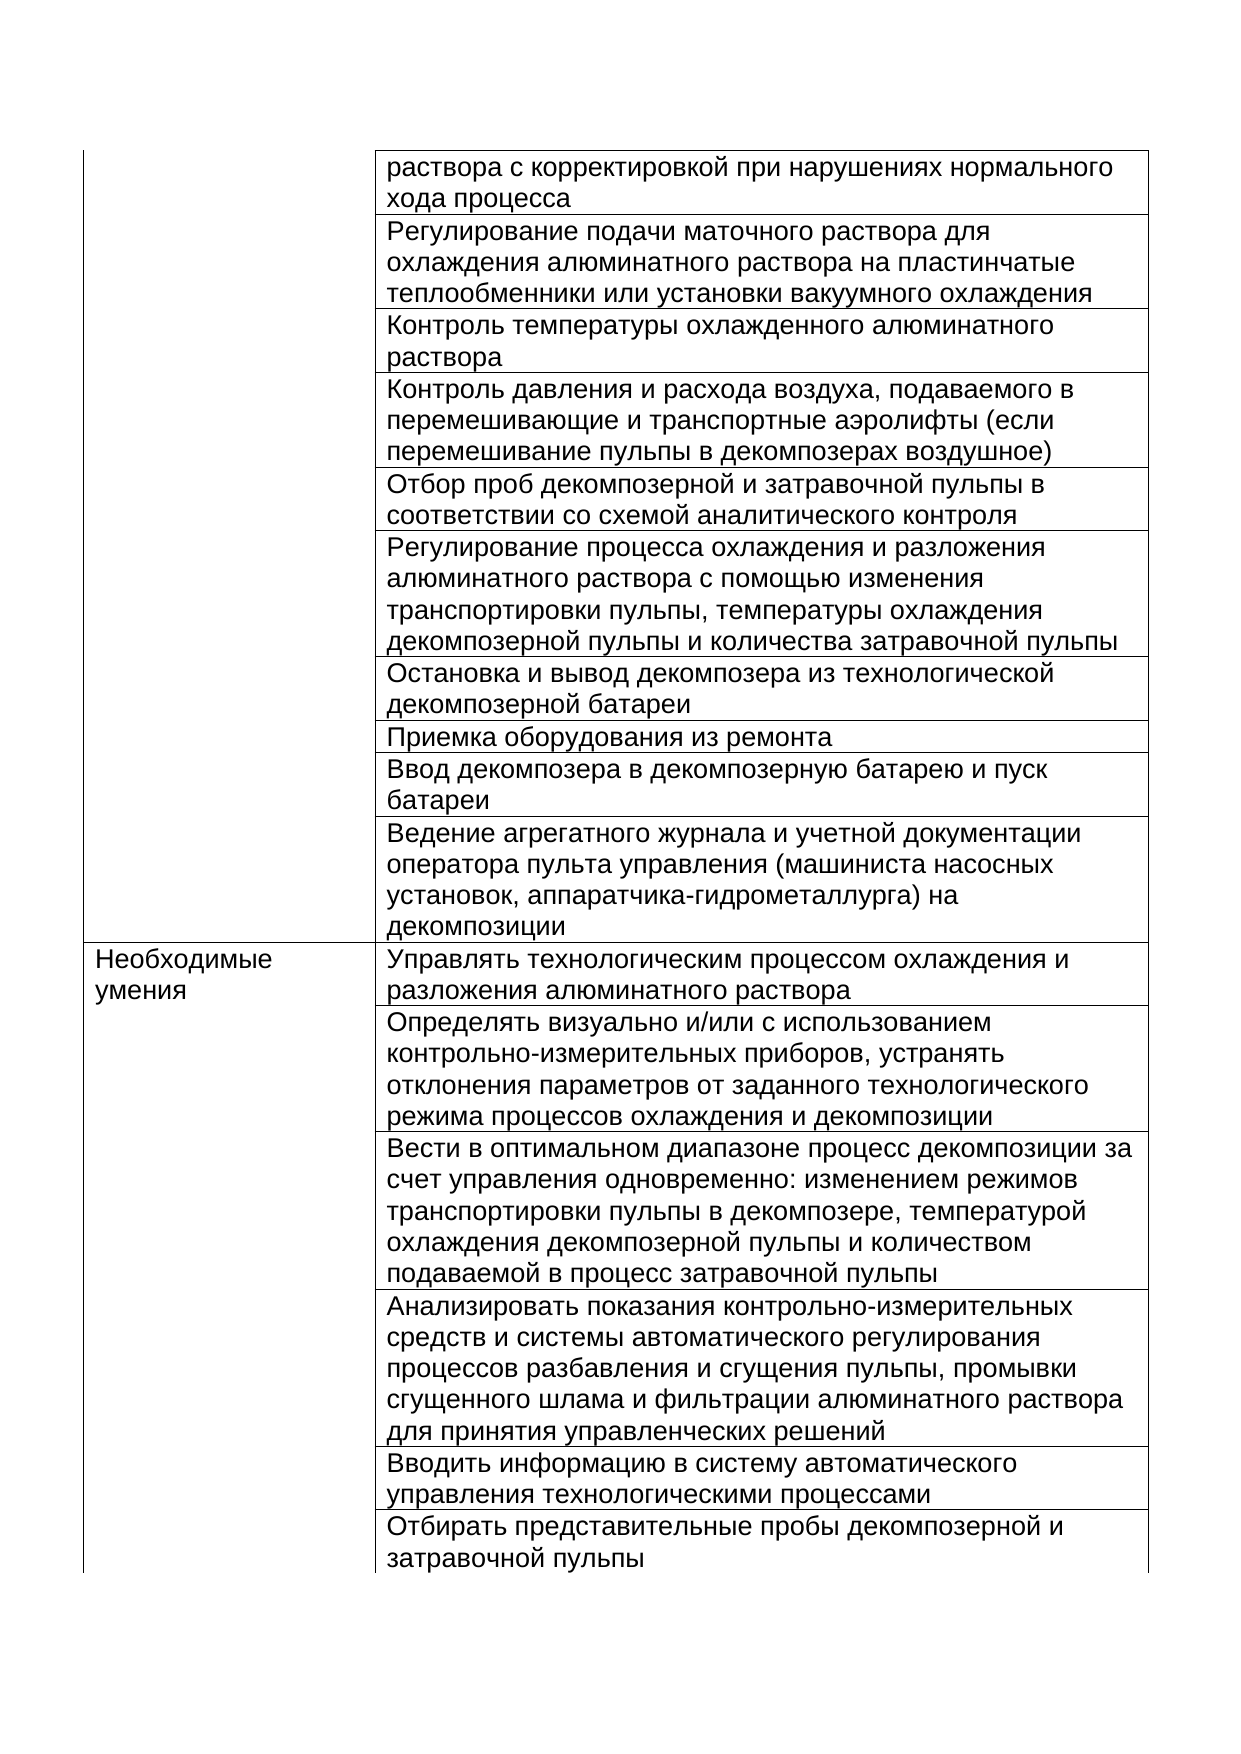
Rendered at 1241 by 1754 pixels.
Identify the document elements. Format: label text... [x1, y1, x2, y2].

table_cell Определять визуально и/или с использованием контрольно-измерительных приборов, устранять отклонения параметров от заданного технологического режима процессов охлаждения и декомпозиции [376, 1006, 1148, 1131]
table_cell Ввод декомпозера в декомпозерную батарею и пуск батареи [376, 753, 1148, 816]
table_cell Регулирование процесса охлаждения и разложения алюминатного раствора с помощью изменения транспортировки пульпы, температуры охлаждения декомпозерной пульпы и количества затравочной пульпы [376, 531, 1148, 656]
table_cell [376, 151, 1148, 213]
table_cell Отбирать представительные пробы декомпозерной и затравочной пульпы [376, 1510, 1148, 1573]
table_cell Приемка оборудования из ремонта [376, 721, 1148, 752]
table_cell Регулирование подачи маточного раствора для охлаждения алюминатного раствора на пластинчатые теплообменники или установки вакуумного охлаждения [376, 215, 1148, 308]
table_cell Остановка и вывод декомпозера из технологической декомпозерной батареи [376, 657, 1148, 720]
table_cell Вводить информацию в систему автоматического управления технологическими процессами [376, 1447, 1148, 1509]
table_cell Вести в оптимальном диапазоне процесс декомпозиции за счет управления одновременно: изменением режимов транспортировки пульпы в декомпозере, температурой охлаждения декомпозерной пульпы и количеством подаваемой в процесс затравочной пульпы [376, 1132, 1148, 1288]
table_cell Анализировать показания контрольно-измерительных средств и системы автоматического регулирования процессов разбавления и сгущения пульпы, промывки сгущенного шлама и фильтрации алюминатного раствора для принятия управленческих решений [376, 1290, 1148, 1446]
table_cell Необходимые умения [84, 943, 375, 1573]
table_cell Контроль температуры охлажденного алюминатного раствора [376, 309, 1148, 372]
table_cell Управлять технологическим процессом охлаждения и разложения алюминатного раствора [376, 943, 1148, 1005]
table_cell Контроль давления и расхода воздуха, подаваемого в перемешивающие и транспортные аэролифты (если перемешивание пульпы в декомпозерах воздушное) [376, 373, 1148, 467]
table_cell Отбор проб декомпозерной и затравочной пульпы в соответствии со схемой аналитического контроля [376, 468, 1148, 530]
table_cell Ведение агрегатного журнала и учетной документации оператора пульта управления (машиниста насосных установок, аппаратчика-гидрометаллурга) на декомпозиции [376, 817, 1148, 942]
